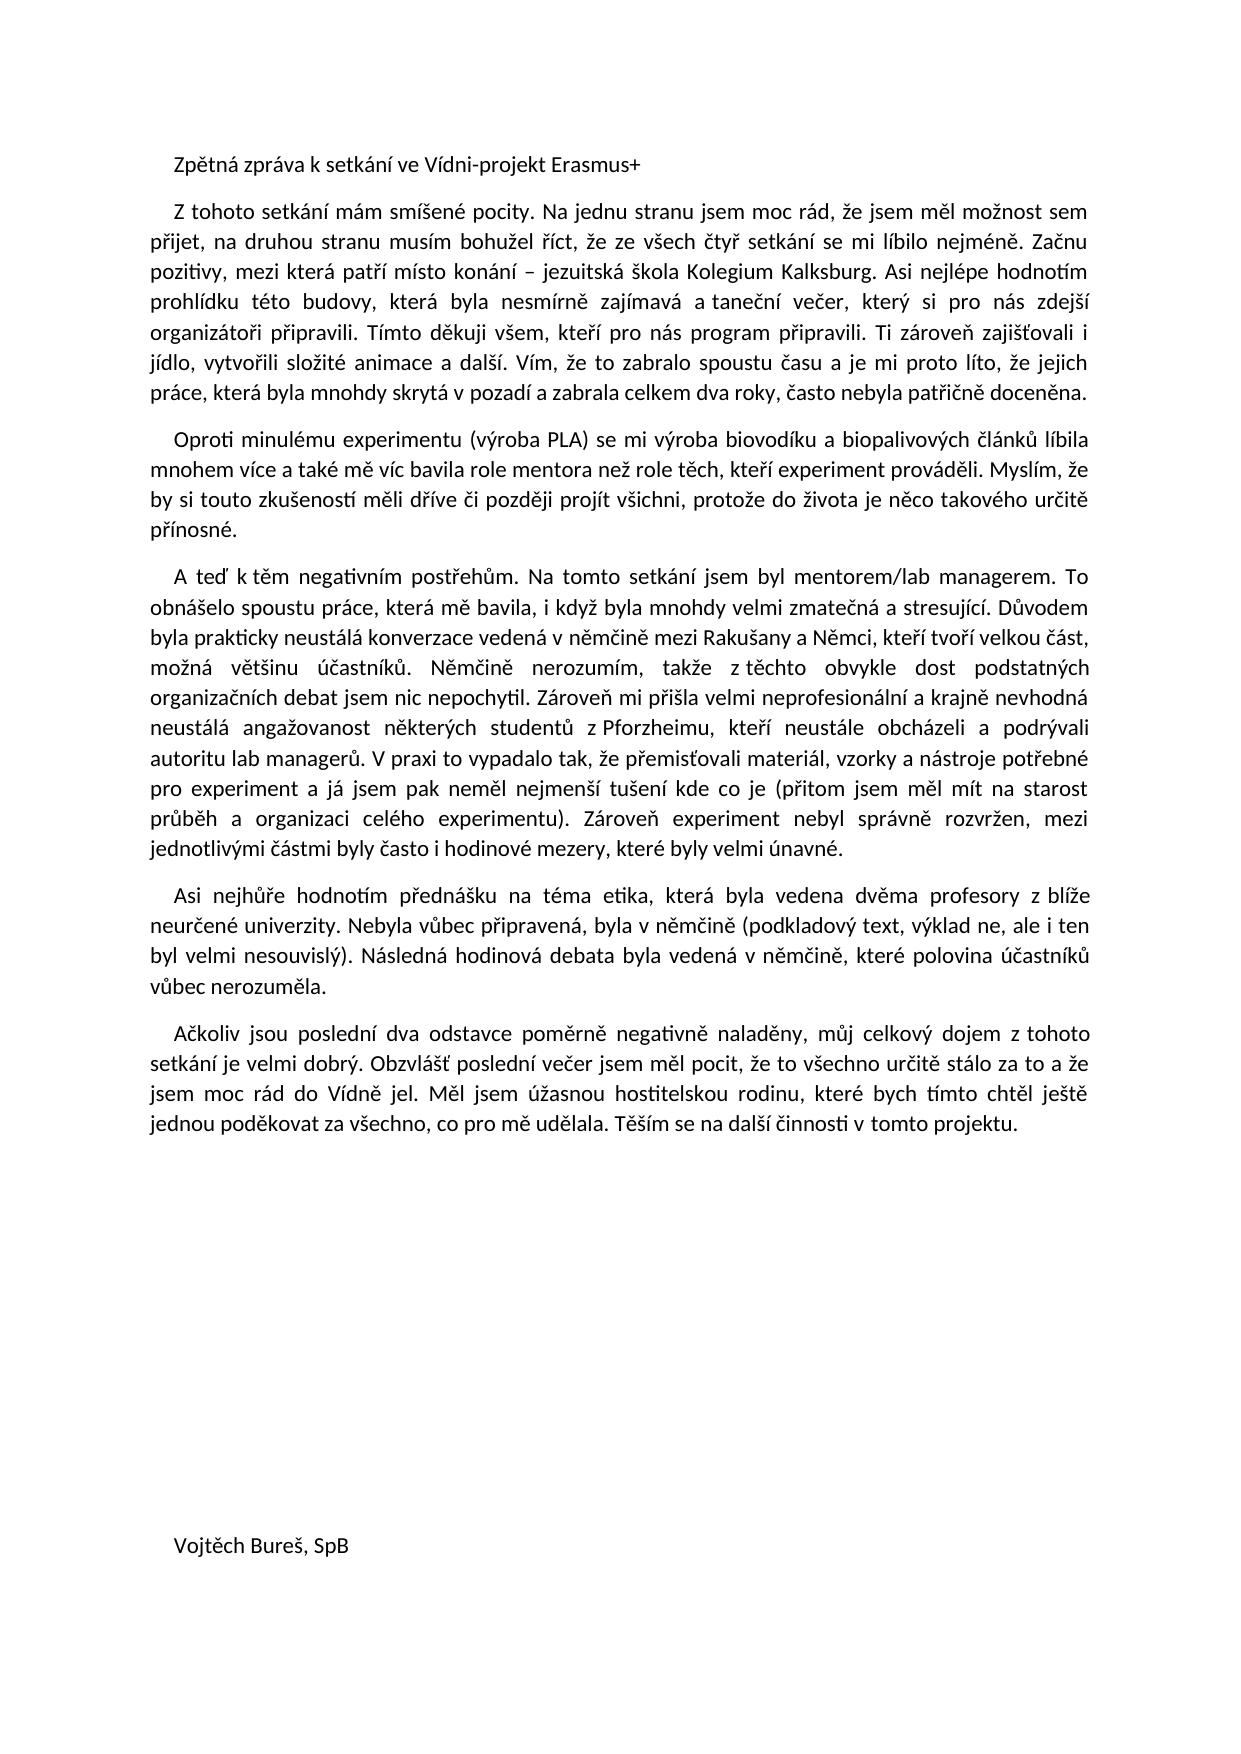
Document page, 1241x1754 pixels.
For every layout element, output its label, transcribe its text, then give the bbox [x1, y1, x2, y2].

text Z tohoto setkání mám smíšené pocity. Na jednu stranu jsem moc rád, že jsem měl možnost sem přijet, na druhou stranu musím bohužel říct, že ze všech čtyř setkání se mi líbilo nejméně. Začnu pozitivy, mezi která patří místo konání – jezuitská škola Kolegium Kalksburg. Asi nejlépe hodnotím prohlídku této budovy, která byla nesmírně zajímavá a taneční večer, který si pro nás zdejší organizátoři připravili. Tímto děkuji všem, kteří pro nás program připravili. Ti zároveň zajišťovali i jídlo, vytvořili složité animace a další. Vím, že to zabralo spoustu času a je mi proto líto, že jejich práce, která byla mnohdy skrytá v pozadí a zabrala celkem dva roky, často nebyla patřičně doceněna. [150, 197, 1090, 406]
text Zpětná zpráva k setkání ve Vídni-projekt Erasmus+ [150, 150, 1090, 178]
text A teď k těm negativním postřehům. Na tomto setkání jsem byl mentorem/lab managerem. To obnášelo spoustu práce, která mě bavila, i když byla mnohdy velmi zmatečná a stresující. Důvodem byla prakticky neustálá konverzace vedená v němčině mezi Rakušany a Němci, kteří tvoří velkou část, možná většinu účastníků. Němčině nerozumím, takže z těchto obvykle dost podstatných organizačních debat jsem nic nepochytil. Zároveň mi přišla velmi neprofesionální a krajně nevhodná neustálá angažovanost některých studentů z Pforzheimu, kteří neustále obcházeli a podrývali autoritu lab managerů. V praxi to vypadalo tak, že přemisťovali materiál, vzorky a nástroje potřebné pro experiment a já jsem pak neměl nejmenší tušení kde co je (přitom jsem měl mít na starost průběh a organizaci celého experimentu). Zároveň experiment nebyl správně rozvržen, mezi jednotlivými částmi byly často i hodinové mezery, které byly velmi únavné. [150, 562, 1090, 862]
text Asi nejhůře hodnotím přednášku na téma etika, která byla vedena dvěma profesory z blíže neurčené univerzity. Nebyla vůbec připravená, byla v němčině (podkladový text, výklad ne, ale i ten byl velmi nesouvislý). Následná hodinová debata byla vedená v němčině, které polovina účastníků vůbec nerozuměla. [150, 881, 1090, 1000]
text Vojtěch Bureš, SpB [150, 1531, 1090, 1559]
text Ačkoliv jsou poslední dva odstavce poměrně negativně naladěny, můj celkový dojem z tohoto setkání je velmi dobrý. Obzvlášť poslední večer jsem měl pocit, že to všechno určitě stálo za to a že jsem moc rád do Vídně jel. Měl jsem úžasnou hostitelskou rodinu, které bych tímto chtěl ještě jednou poděkovat za všechno, co pro mě udělala. Těším se na další činnosti v tomto projektu. [150, 1019, 1090, 1137]
text Oproti minulému experimentu (výroba PLA) se mi výroba biovodíku a biopalivových článků líbila mnohem více a také mě víc bavila role mentora než role těch, kteří experiment prováděli. Myslím, že by si touto zkušeností měli dříve či později projít všichni, protože do života je něco takového určitě přínosné. [150, 425, 1090, 544]
